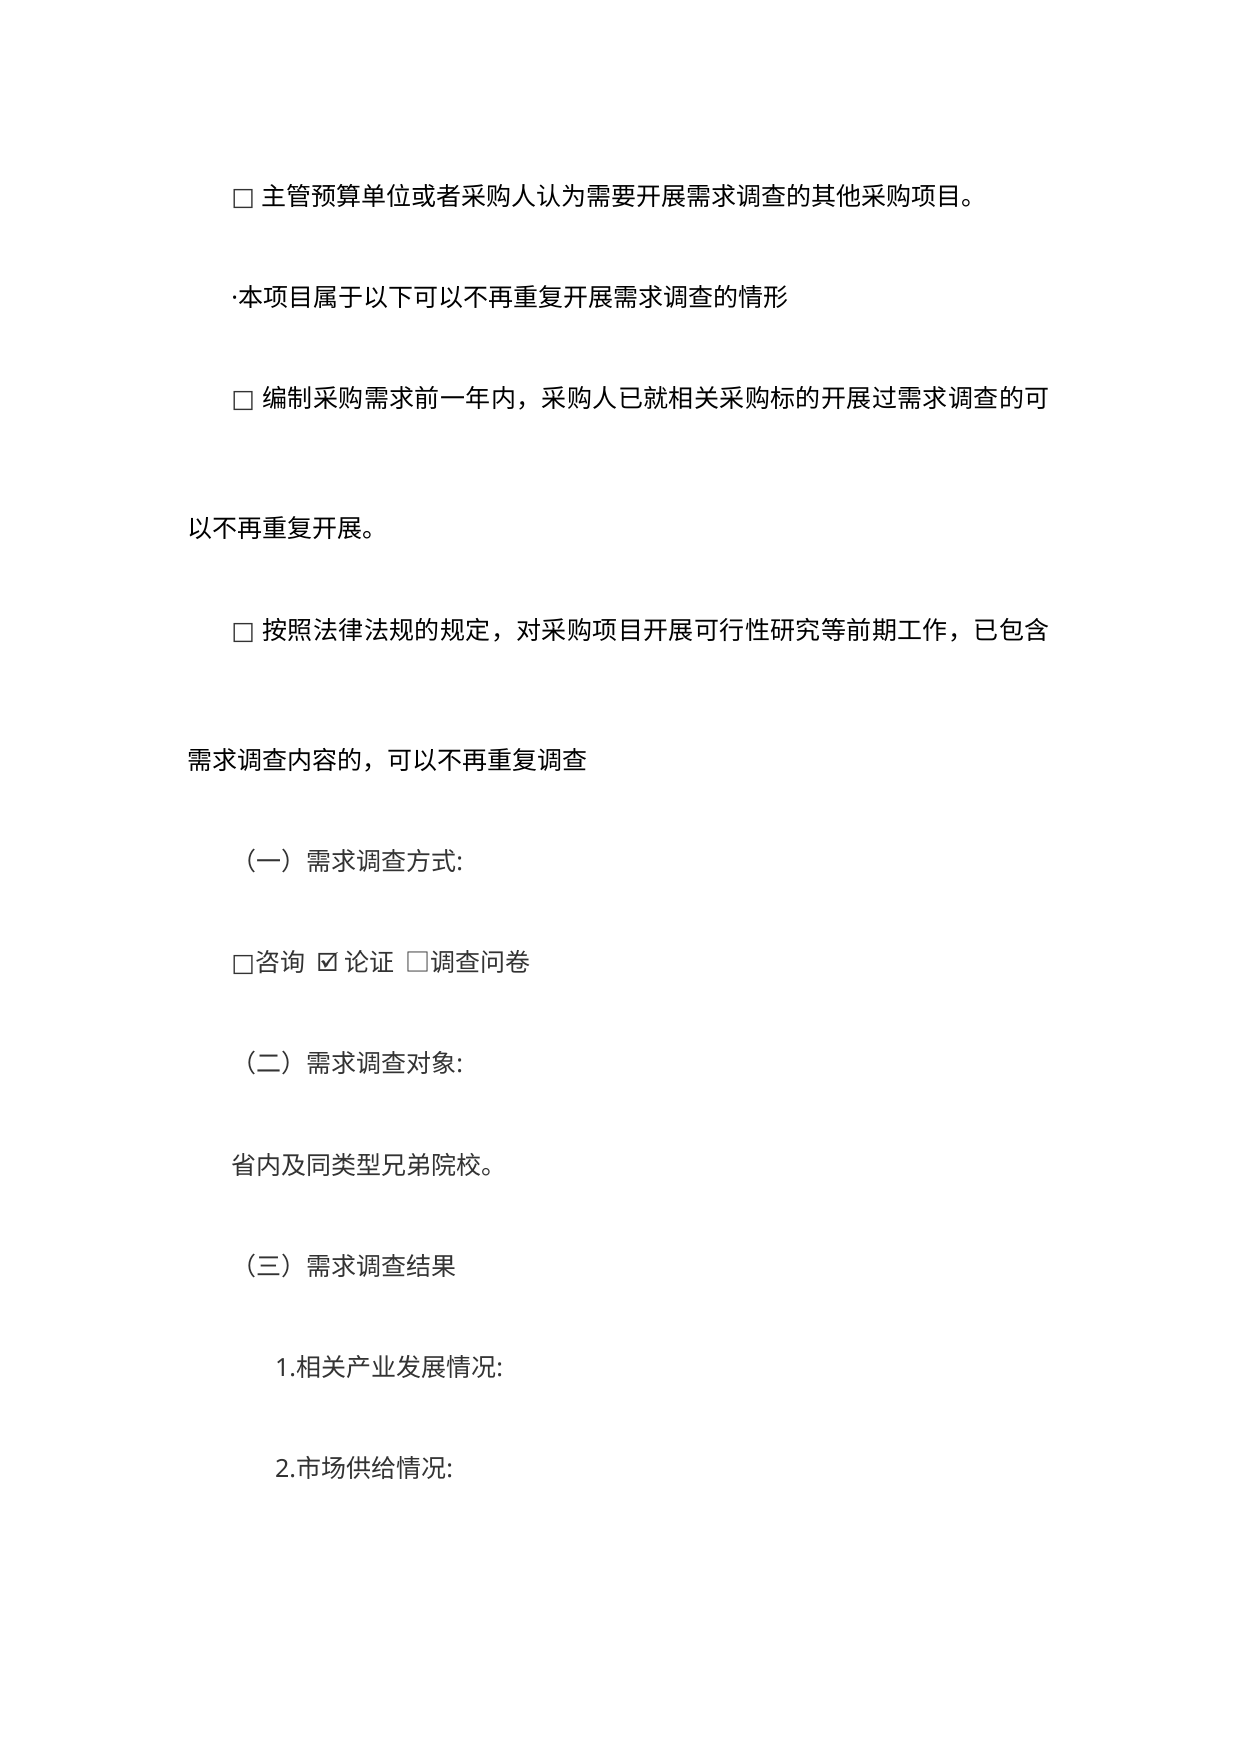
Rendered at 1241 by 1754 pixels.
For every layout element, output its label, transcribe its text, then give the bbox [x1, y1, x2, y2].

text （二）需求调查对象: [187, 1029, 1053, 1094]
text □ 按照法律法规的规定，对采购项目开展可行性研究等前期工作，已包含需求调查内容的，可以不再重复调查 [187, 596, 1053, 791]
text 省内及同类型兄弟院校。 [187, 1131, 1053, 1196]
text □ 主管预算单位或者采购人认为需要开展需求调查的其他采购项目。 [231, 162, 1053, 227]
text （一）需求调查方式: [187, 827, 1053, 892]
text □ 编制采购需求前一年内，采购人已就相关采购标的开展过需求调查的可以不再重复开展。 [187, 364, 1053, 559]
text ·本项目属于以下可以不再重复开展需求调查的情形 [187, 263, 1053, 328]
text （三）需求调查结果 [187, 1232, 1053, 1297]
text □咨询 论证 □调查问卷 [187, 928, 1053, 993]
text 1.相关产业发展情况: [187, 1333, 1053, 1398]
text 2.市场供给情况: [187, 1434, 1053, 1499]
